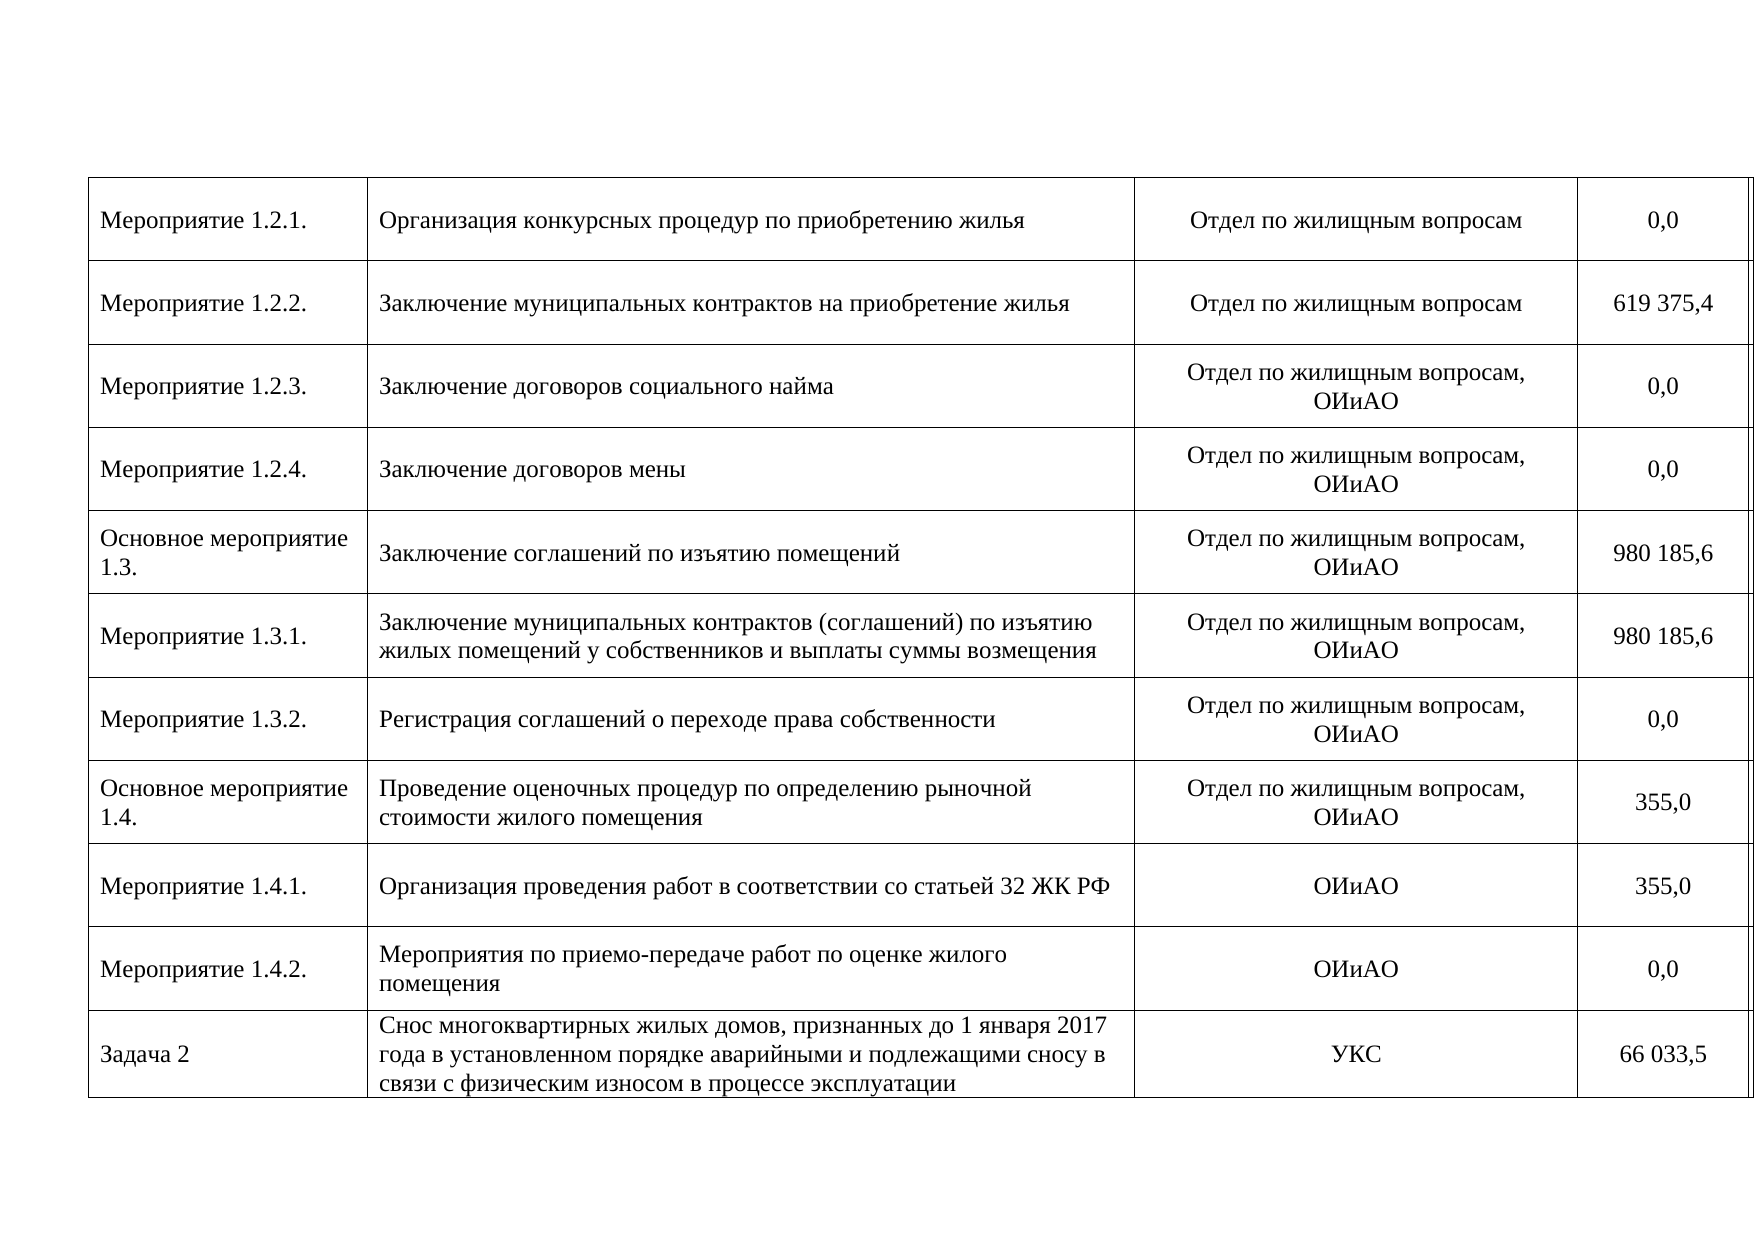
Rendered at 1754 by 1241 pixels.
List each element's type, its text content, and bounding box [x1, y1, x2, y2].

table_cell Организация проведения работ в соответствии со статьей 32 ЖК РФ [368, 844, 1134, 926]
table_cell Заключение соглашений по изъятию помещений [368, 511, 1134, 593]
table_cell Мероприятие 1.2.2. [89, 261, 367, 344]
table_cell Организация конкурсных процедур по приобретению жилья [368, 178, 1134, 260]
table_cell Мероприятие 1.2.1. [89, 178, 367, 260]
table_cell Снос многоквартирных жилых домов, признанных до 1 января 2017 года в установленном порядке аварийными и подлежащими сносу в связи с физическим износом в процессе эксплуатации [368, 1011, 1134, 1097]
table_cell УКС [1135, 1011, 1577, 1097]
table_cell Заключение договоров мены [368, 428, 1134, 510]
table_cell Отдел по жилищным вопросам, ОИиАО [1135, 678, 1577, 760]
table_cell 66 033,5 [1578, 1011, 1748, 1097]
table_cell 980 185,6 [1578, 594, 1748, 677]
table_cell 0,0 [1578, 178, 1748, 260]
table_cell Отдел по жилищным вопросам, ОИиАО [1135, 594, 1577, 677]
table_cell 980 185,6 [1578, 511, 1748, 593]
table_cell Отдел по жилищным вопросам [1135, 178, 1577, 260]
table_cell Заключение договоров социального найма [368, 345, 1134, 427]
table_cell Мероприятие 1.3.1. [89, 594, 367, 677]
table_cell Проведение оценочных процедур по определению рыночной стоимости жилого помещения [368, 761, 1134, 843]
table_cell Отдел по жилищным вопросам, ОИиАО [1135, 428, 1577, 510]
table_cell Мероприятие 1.2.3. [89, 345, 367, 427]
table_cell 0,0 [1578, 345, 1748, 427]
table_cell Мероприятие 1.4.1. [89, 844, 367, 926]
table_cell Основное мероприятие 1.4. [89, 761, 367, 843]
table_cell Отдел по жилищным вопросам, ОИиАО [1135, 511, 1577, 593]
table_cell Заключение муниципальных контрактов на приобретение жилья [368, 261, 1134, 344]
table_cell Мероприятие 1.4.2. [89, 927, 367, 1009]
table_cell 619 375,4 [1578, 261, 1748, 344]
table_cell Заключение муниципальных контрактов (соглашений) по изъятию жилых помещений у собственников и выплаты суммы возмещения [368, 594, 1134, 677]
table_cell ОИиАО [1135, 927, 1577, 1009]
table_cell 0,0 [1578, 678, 1748, 760]
table_cell Отдел по жилищным вопросам, ОИиАО [1135, 761, 1577, 843]
table_cell Регистрация соглашений о переходе права собственности [368, 678, 1134, 760]
table_cell Основное мероприятие 1.3. [89, 511, 367, 593]
table_cell 0,0 [1578, 927, 1748, 1009]
table_cell Мероприятие 1.3.2. [89, 678, 367, 760]
table_cell 355,0 [1578, 761, 1748, 843]
table_cell 355,0 [1578, 844, 1748, 926]
table_cell Отдел по жилищным вопросам [1135, 261, 1577, 344]
table_cell 0,0 [1578, 428, 1748, 510]
table_cell ОИиАО [1135, 844, 1577, 926]
table_cell Мероприятие 1.2.4. [89, 428, 367, 510]
table_cell Мероприятия по приемо-передаче работ по оценке жилого помещения [368, 927, 1134, 1009]
table_cell Отдел по жилищным вопросам, ОИиАО [1135, 345, 1577, 427]
table_cell Задача 2 [89, 1011, 367, 1097]
